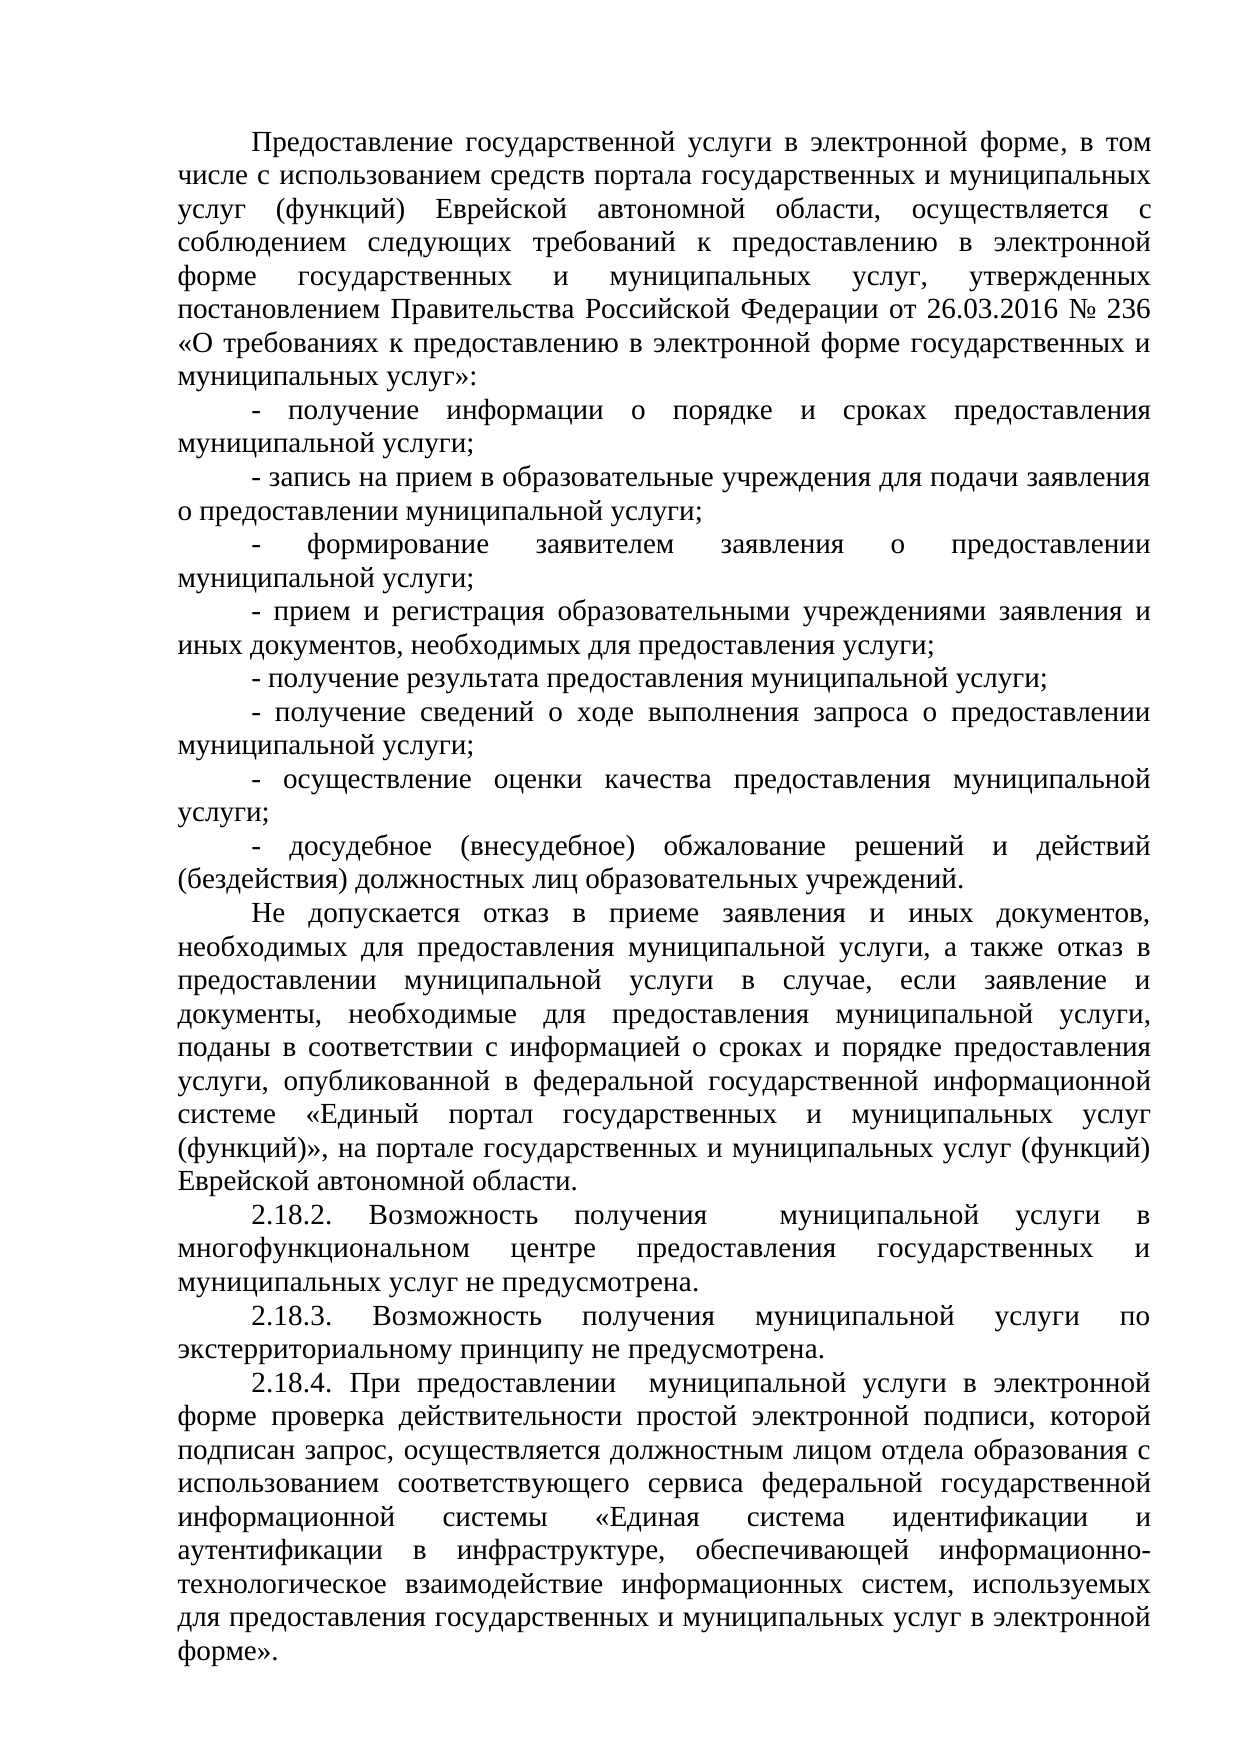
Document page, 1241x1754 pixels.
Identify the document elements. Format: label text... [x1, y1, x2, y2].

text - запись на прием в образовательные учреждения для подачи заявления о предоставлении муниципальной услуги; [177, 459, 1152, 526]
text - формирование заявителем заявления о предоставлении муниципальной услуги; [177, 526, 1152, 593]
text - получение сведений о ходе выполнения запроса о предоставлении муниципальной услуги; [177, 694, 1152, 761]
text Не допускается отказ в приеме заявления и иных документов, необходимых для предоставления муниципальной услуги, а также отказ в предоставлении муниципальной услуги в случае, если заявление и документы, необходимые для предоставления муниципальной услуги, поданы в соответствии с информацией о сроках и порядке предоставления услуги, опубликованной в федеральной государственной информационной системе «Единый портал государственных и муниципальных услуг (функций)», на портале государственных и муниципальных услуг (функций) Еврейской автономной области. [177, 895, 1152, 1197]
text 2.18.3. Возможность получения муниципальной услуги по экстерриториальному принципу не предусмотрена. [177, 1298, 1152, 1365]
text 2.18.4. При предоставлении муниципальной услуги в электронной форме проверка действительности простой электронной подписи, которой подписан запрос, осуществляется должностным лицом отдела образования с использованием соответствующего сервиса федеральной государственной информационной системы «Единая система идентификации и аутентификации в инфраструктуре, обеспечивающей информационно-технологическое взаимодействие информационных систем, используемых для предоставления государственных и муниципальных услуг в электронной форме». [177, 1365, 1152, 1667]
text - осуществление оценки качества предоставления муниципальной услуги; [177, 761, 1152, 828]
text - прием и регистрация образовательными учреждениями заявления и иных документов, необходимых для предоставления услуги; [177, 593, 1152, 660]
text - досудебное (внесудебное) обжалование решений и действий (бездействия) должностных лиц образовательных учреждений. [177, 828, 1152, 895]
text Предоставление государственной услуги в электронной форме, в том числе с использованием средств портала государственных и муниципальных услуг (функций) Еврейской автономной области, осуществляется с соблюдением следующих требований к предоставлению в электронной форме государственных и муниципальных услуг, утвержденных постановлением Правительства Российской Федерации от 26.03.2016 № 236 «О требованиях к предоставлению в электронной форме государственных и муниципальных услуг»: [177, 124, 1152, 392]
text 2.18.2. Возможность получения муниципальной услуги в многофункциональном центре предоставления государственных и муниципальных услуг не предусмотрена. [177, 1197, 1152, 1298]
text - получение результата предоставления муниципальной услуги; [177, 660, 1152, 694]
text - получение информации о порядке и сроках предоставления муниципальной услуги; [177, 392, 1152, 459]
